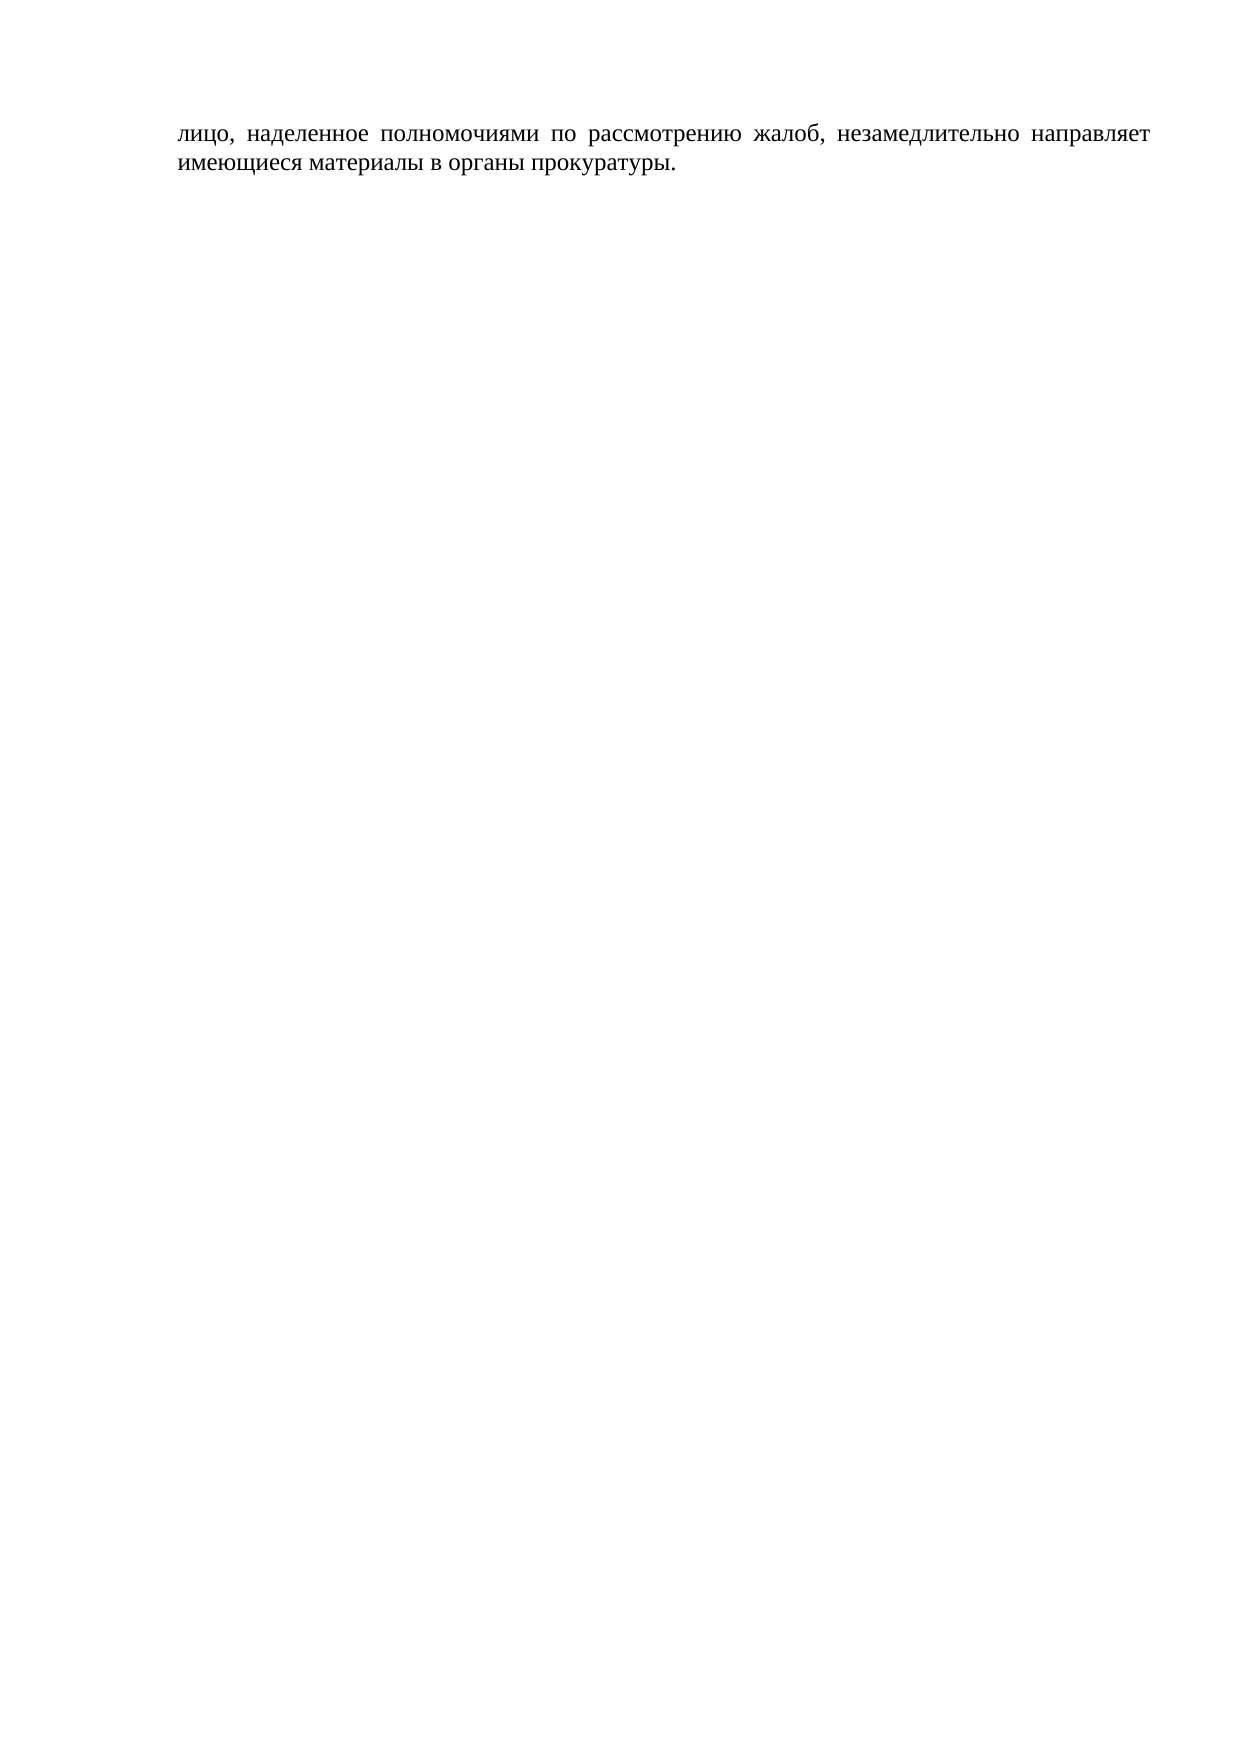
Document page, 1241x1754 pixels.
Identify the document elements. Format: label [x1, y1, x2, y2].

text [177, 118, 1152, 176]
